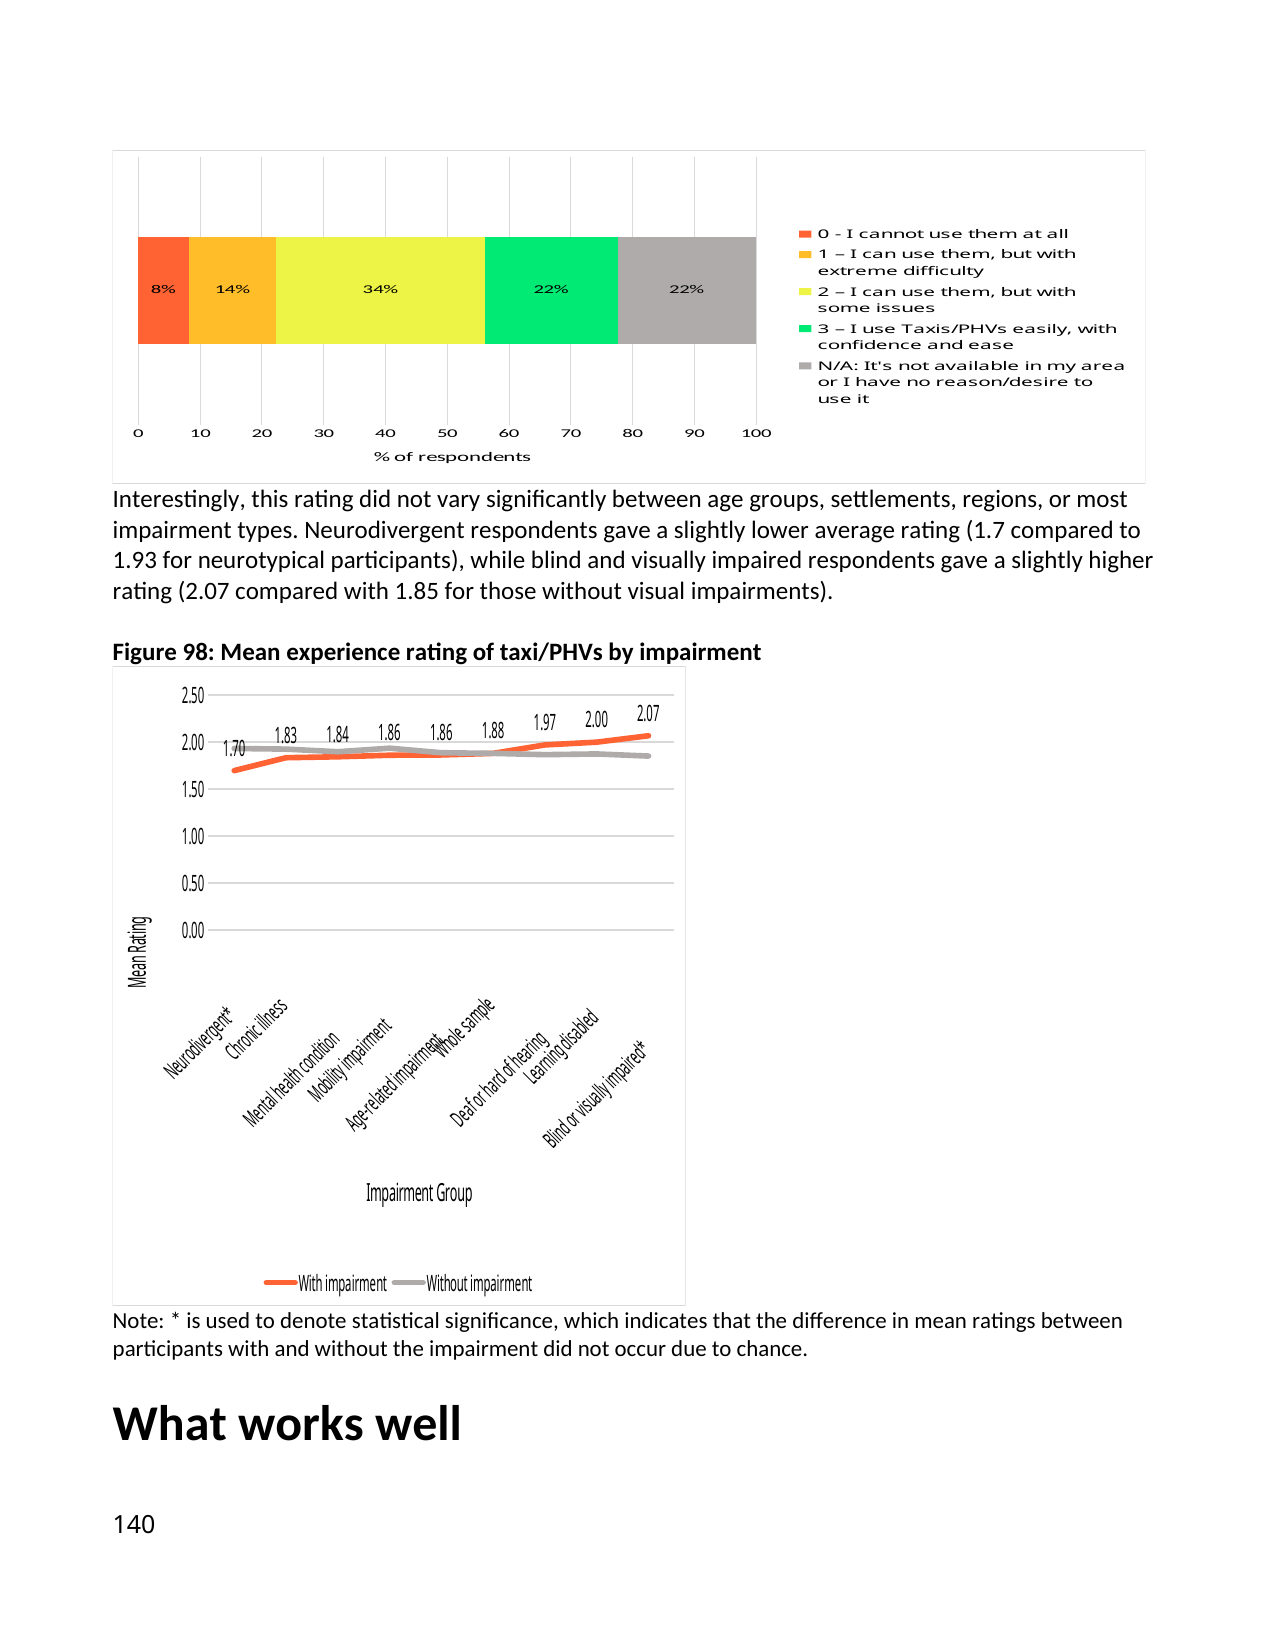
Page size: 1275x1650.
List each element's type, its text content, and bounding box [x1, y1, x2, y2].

text Figure 98: Mean experience rating of taxi/PHVs by impairment [112, 636, 1162, 666]
text Interestingly, this rating did not vary significantly between age groups, settlements, regions, or most impairment types. Neurodivergent respondents gave a slightly lower average rating (1.7 compared to 1.93 for neurotypical participants), while blind and visually impaired respondents gave a slightly higher rating (2.07 compared with 1.85 for those without visual impairments). [112, 483, 1162, 605]
text Note: * is used to denote statistical significance, which indicates that the difference in mean ratings between participants with and without the impairment did not occur due to chance. [112, 1306, 1162, 1362]
subtitle What works well [112, 1392, 1162, 1453]
